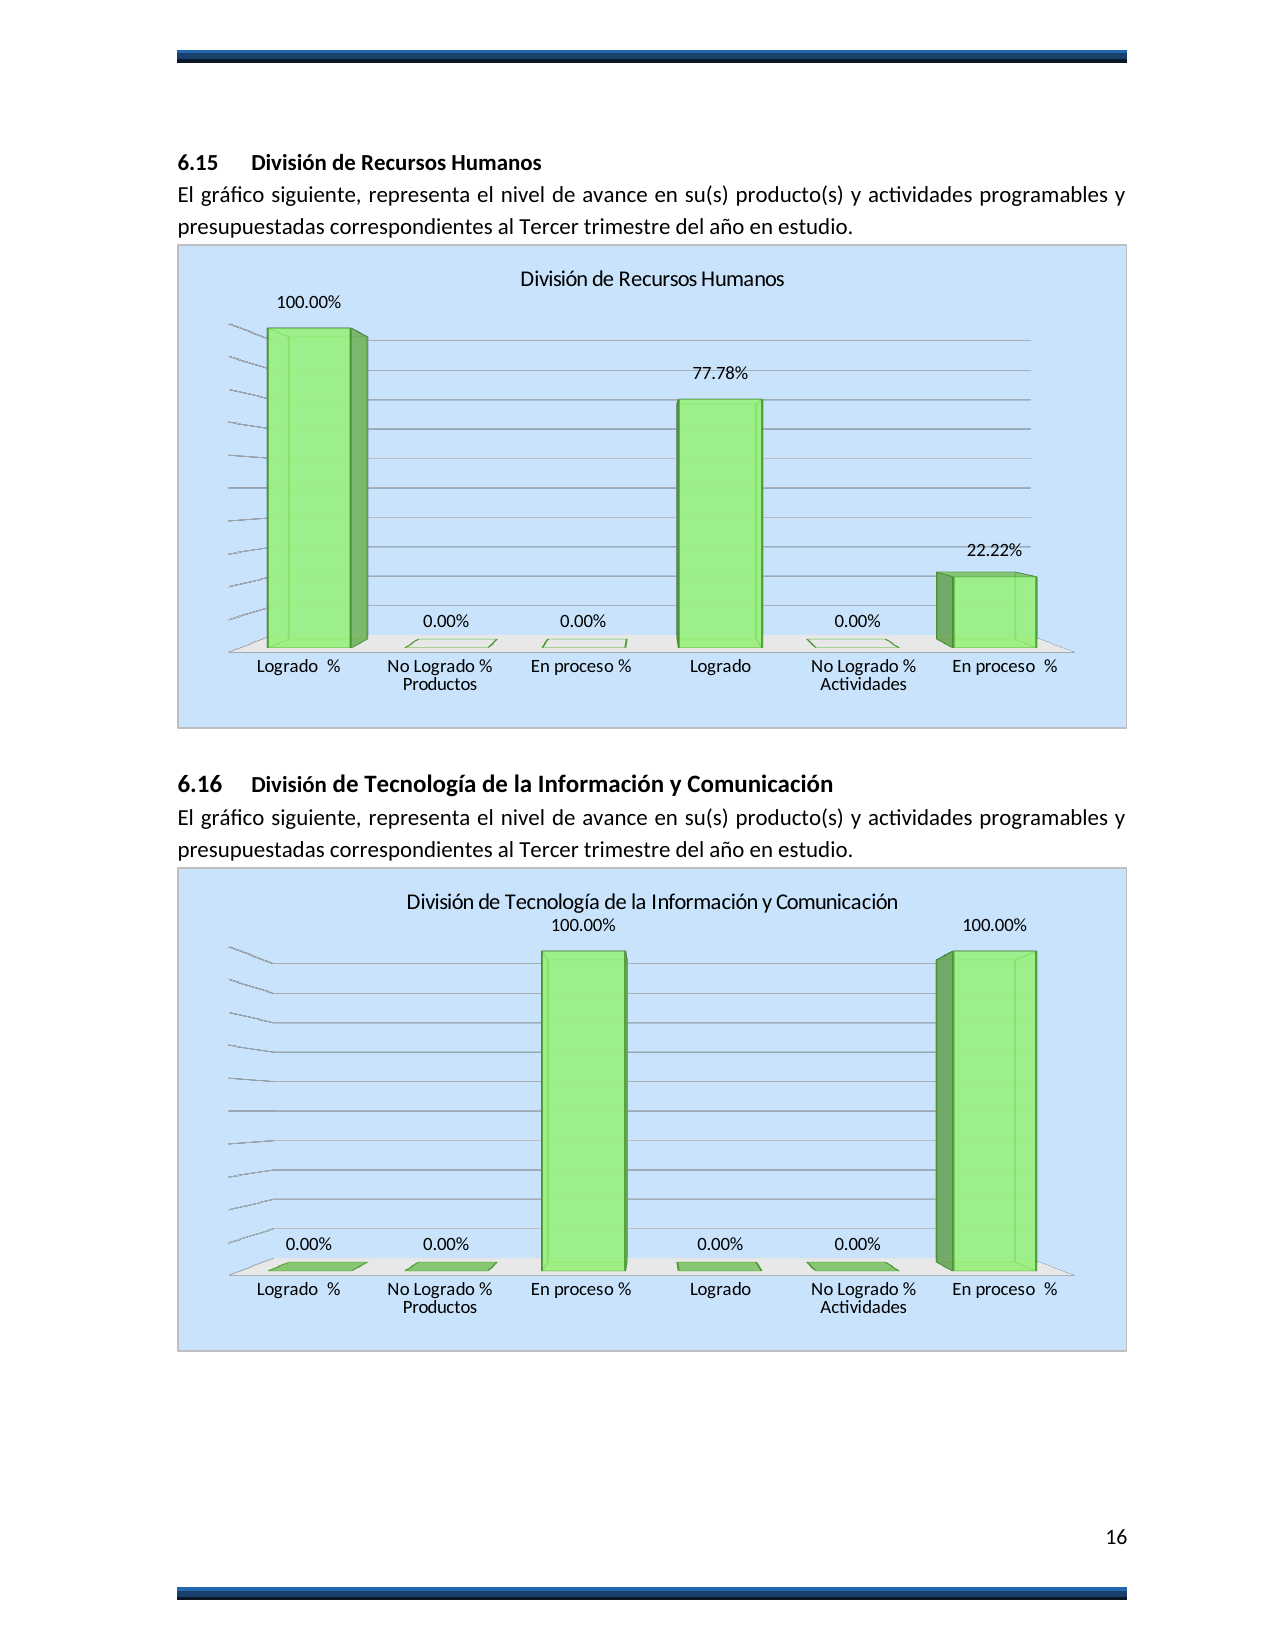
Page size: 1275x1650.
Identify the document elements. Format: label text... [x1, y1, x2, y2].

text El gráfico siguiente, representa el nivel de avance en su(s) producto(s) y actividades programables y presupuestadas correspondientes al Tercer trimestre del año en estudio. [177, 180, 1127, 240]
list División de Recursos Humanos [177, 148, 1127, 176]
list División de Tecnología de la Información y Comunicación [177, 768, 1127, 798]
text El gráfico siguiente, representa el nivel de avance en su(s) producto(s) y actividades programables y presupuestadas correspondientes al Tercer trimestre del año en estudio. [177, 803, 1127, 863]
